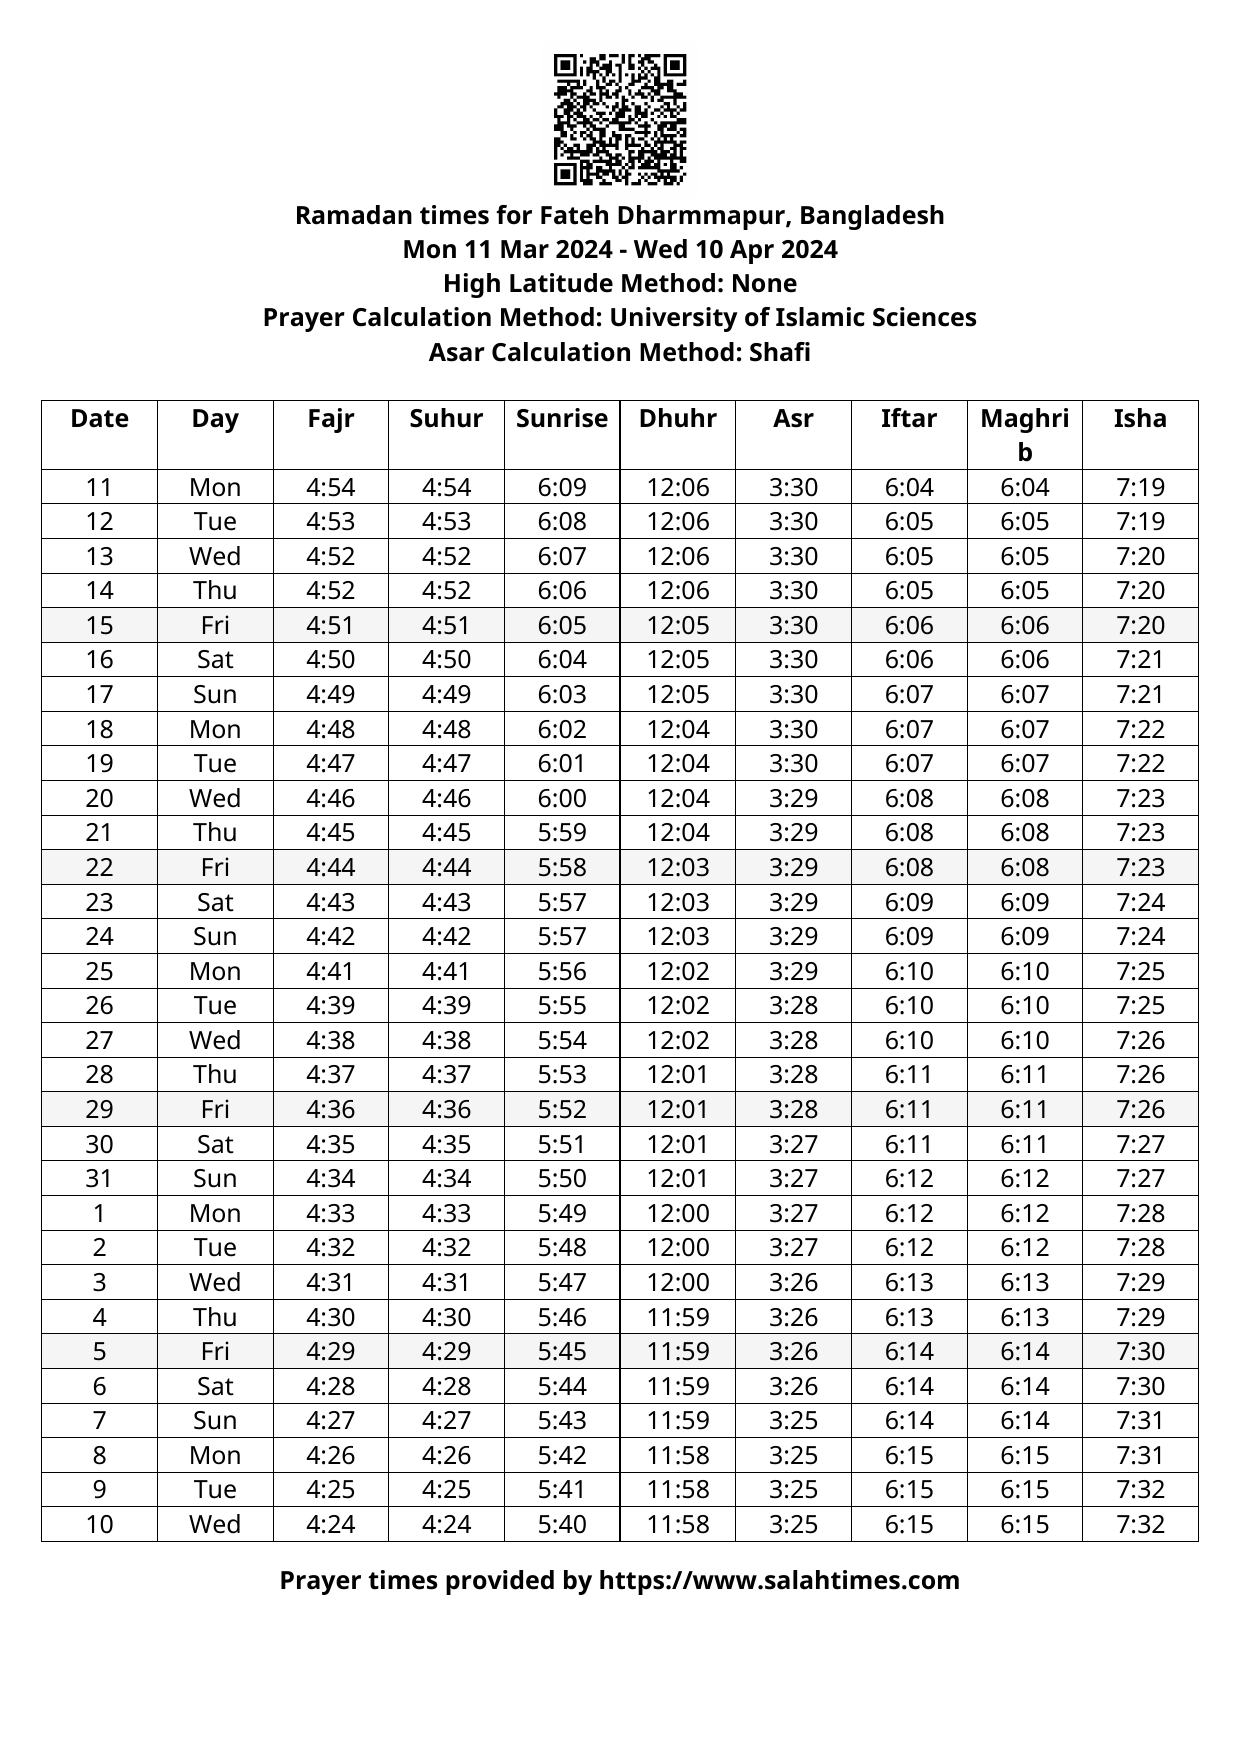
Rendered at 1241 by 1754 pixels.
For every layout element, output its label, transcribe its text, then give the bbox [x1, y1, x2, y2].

table_cell 4:35 [389, 1127, 504, 1160]
table_cell 6:07 [968, 712, 1082, 745]
table_cell 4:29 [389, 1334, 504, 1368]
table_cell 3:29 [736, 885, 851, 918]
table_cell Wed [158, 1507, 273, 1541]
table_cell 5:43 [505, 1404, 619, 1437]
table_cell 22 [42, 850, 157, 884]
table_cell 6:10 [968, 954, 1082, 987]
table_cell 11 [42, 470, 157, 503]
table_cell 4:49 [389, 677, 504, 711]
table_cell 7:21 [1083, 643, 1198, 676]
table_cell 4:54 [389, 470, 504, 503]
table_cell 3:30 [736, 643, 851, 676]
table_cell 7:23 [1083, 816, 1198, 849]
table_cell 12:03 [621, 919, 735, 953]
table_cell Fri [158, 850, 273, 884]
table_cell 3:25 [736, 1473, 851, 1506]
table_cell 3:30 [736, 470, 851, 503]
table_cell 6:14 [968, 1369, 1082, 1402]
table_cell 6:11 [968, 1092, 1082, 1126]
table_cell 5:59 [505, 816, 619, 849]
table_cell 4:48 [389, 712, 504, 745]
table_cell 4:52 [274, 574, 388, 607]
table_cell 5:55 [505, 989, 619, 1022]
table_header Sunrise [505, 401, 619, 469]
table_cell 5:57 [505, 885, 619, 918]
table_cell Tue [158, 1473, 273, 1506]
table_cell 4:47 [389, 746, 504, 780]
table_cell 4:36 [389, 1092, 504, 1126]
table_cell Thu [158, 816, 273, 849]
table_cell 6:07 [505, 539, 619, 572]
table_cell 24 [42, 919, 157, 953]
table_cell 3:28 [736, 1023, 851, 1057]
table_cell 12:03 [621, 885, 735, 918]
table_cell 12:02 [621, 1023, 735, 1057]
table_cell 12:00 [621, 1196, 735, 1229]
table_cell 12 [42, 504, 157, 538]
table_cell 5:45 [505, 1334, 619, 1368]
table_cell 4:41 [389, 954, 504, 987]
table_cell 5:40 [505, 1507, 619, 1541]
table_cell Thu [158, 574, 273, 607]
table_header Suhur [389, 401, 504, 469]
table_cell 4:28 [274, 1369, 388, 1402]
table_cell 6:15 [852, 1473, 967, 1506]
table_cell 12:01 [621, 1092, 735, 1126]
table_cell 6:12 [852, 1231, 967, 1264]
table_cell 5 [42, 1334, 157, 1368]
table_cell 4:27 [274, 1404, 388, 1437]
table_cell 4:37 [274, 1058, 388, 1091]
table_cell 6:07 [852, 746, 967, 780]
table_cell 3:30 [736, 746, 851, 780]
table_cell 6:05 [968, 504, 1082, 538]
table_cell 18 [42, 712, 157, 745]
table_cell 4:31 [274, 1265, 388, 1299]
table_cell 4:26 [389, 1438, 504, 1472]
table_cell 6:11 [852, 1092, 967, 1126]
table_cell 3:30 [736, 608, 851, 642]
table_cell 7:19 [1083, 470, 1198, 503]
table_cell 7:26 [1083, 1058, 1198, 1091]
table_cell Sat [158, 1369, 273, 1402]
table_cell 3:29 [736, 781, 851, 814]
table_cell 3:30 [736, 712, 851, 745]
table_cell 4:26 [274, 1438, 388, 1472]
table_cell 3:30 [736, 677, 851, 711]
table_cell 5:57 [505, 919, 619, 953]
table_cell 12:04 [621, 746, 735, 780]
table_cell 12:01 [621, 1058, 735, 1091]
table_cell 6:06 [852, 608, 967, 642]
table_cell 1 [42, 1196, 157, 1229]
table_cell 12:02 [621, 954, 735, 987]
table_cell 6:04 [852, 470, 967, 503]
table_cell Mon [158, 712, 273, 745]
table_cell 3:28 [736, 989, 851, 1022]
table_cell 6:05 [852, 539, 967, 572]
table_cell 10 [42, 1507, 157, 1541]
table_cell 6:08 [968, 850, 1082, 884]
table_cell 6:14 [852, 1369, 967, 1402]
table_cell 6:10 [968, 1023, 1082, 1057]
table_cell 4:30 [389, 1300, 504, 1333]
table_cell 5:50 [505, 1161, 619, 1195]
table_cell 11:58 [621, 1507, 735, 1541]
table_cell Wed [158, 539, 273, 572]
table_cell 6:05 [968, 539, 1082, 572]
table_cell 6:06 [968, 608, 1082, 642]
table_cell 27 [42, 1023, 157, 1057]
table_cell 3:29 [736, 954, 851, 987]
table_cell 3:29 [736, 850, 851, 884]
table_cell 6:07 [852, 712, 967, 745]
table_cell 6:06 [505, 574, 619, 607]
table_cell 4:27 [389, 1404, 504, 1437]
table_cell 7:30 [1083, 1334, 1198, 1368]
text High Latitude Method: None [42, 266, 1198, 300]
table_cell 12:05 [621, 643, 735, 676]
table_cell 7:23 [1083, 781, 1198, 814]
table_cell 6:13 [852, 1265, 967, 1299]
table_cell 6:09 [505, 470, 619, 503]
table_cell 6:12 [968, 1196, 1082, 1229]
table_cell Sat [158, 643, 273, 676]
table_cell 4:46 [389, 781, 504, 814]
table_cell 4:33 [389, 1196, 504, 1229]
table_cell 5:52 [505, 1092, 619, 1126]
table_cell Sun [158, 1404, 273, 1437]
table_cell 6:14 [968, 1404, 1082, 1437]
table_cell 7:19 [1083, 504, 1198, 538]
table_cell 11:59 [621, 1334, 735, 1368]
table_header Maghrib [968, 401, 1082, 469]
table_cell Sat [158, 885, 273, 918]
table_cell 7:20 [1083, 539, 1198, 572]
table_cell 28 [42, 1058, 157, 1091]
table_cell 4 [42, 1300, 157, 1333]
table_cell Sun [158, 1161, 273, 1195]
table_cell 6:07 [968, 677, 1082, 711]
table_cell 6:11 [968, 1127, 1082, 1160]
table_cell 6:14 [968, 1334, 1082, 1368]
table_cell 11:58 [621, 1473, 735, 1506]
table_cell 2 [42, 1231, 157, 1264]
table_cell 5:56 [505, 954, 619, 987]
table_cell 5:58 [505, 850, 619, 884]
table_cell 6:12 [968, 1161, 1082, 1195]
table_cell 6:07 [968, 746, 1082, 780]
table_cell 4:32 [389, 1231, 504, 1264]
table_cell 4:24 [274, 1507, 388, 1541]
table_header Asr [736, 401, 851, 469]
table_cell 7:22 [1083, 746, 1198, 780]
table_cell 4:24 [389, 1507, 504, 1541]
table_cell 11:58 [621, 1438, 735, 1472]
table_cell 4:50 [389, 643, 504, 676]
table_cell 7:20 [1083, 608, 1198, 642]
table_cell 7:25 [1083, 954, 1198, 987]
table_cell 4:44 [274, 850, 388, 884]
table_header Day [158, 401, 273, 469]
table_cell 4:25 [274, 1473, 388, 1506]
table_cell 25 [42, 954, 157, 987]
table_cell 3:28 [736, 1058, 851, 1091]
table_cell 6:10 [852, 954, 967, 987]
table_cell 4:53 [389, 504, 504, 538]
table_cell 3:26 [736, 1300, 851, 1333]
table_cell 3 [42, 1265, 157, 1299]
table_cell 12:00 [621, 1231, 735, 1264]
table_cell Fri [158, 1334, 273, 1368]
table_header Date [42, 401, 157, 469]
table_cell 5:53 [505, 1058, 619, 1091]
table_cell 4:30 [274, 1300, 388, 1333]
text Mon 11 Mar 2024 - Wed 10 Apr 2024 [42, 232, 1198, 266]
table_cell 12:02 [621, 989, 735, 1022]
table_cell 4:45 [274, 816, 388, 849]
table_cell 12:06 [621, 574, 735, 607]
table_cell 6 [42, 1369, 157, 1402]
table_cell 5:41 [505, 1473, 619, 1506]
table_cell 3:27 [736, 1196, 851, 1229]
table_cell 12:06 [621, 504, 735, 538]
table_cell 4:31 [389, 1265, 504, 1299]
table_cell 12:04 [621, 816, 735, 849]
table_cell 7:24 [1083, 885, 1198, 918]
table_cell Fri [158, 1092, 273, 1126]
table_cell 4:52 [389, 574, 504, 607]
table_cell 26 [42, 989, 157, 1022]
table_cell 9 [42, 1473, 157, 1506]
table_cell 4:52 [389, 539, 504, 572]
table_cell 12:06 [621, 539, 735, 572]
table_cell 3:30 [736, 539, 851, 572]
table_cell 11:59 [621, 1369, 735, 1402]
table_cell 6:13 [968, 1265, 1082, 1299]
table_cell 30 [42, 1127, 157, 1160]
table_cell 6:04 [968, 470, 1082, 503]
table_cell 6:14 [852, 1334, 967, 1368]
table_cell 6:04 [505, 643, 619, 676]
table_cell 16 [42, 643, 157, 676]
table_cell 14 [42, 574, 157, 607]
table_cell 5:42 [505, 1438, 619, 1472]
table_header Isha [1083, 401, 1198, 469]
table_cell 4:42 [389, 919, 504, 953]
table_cell 7:27 [1083, 1127, 1198, 1160]
table_cell Tue [158, 746, 273, 780]
table_cell 6:08 [968, 781, 1082, 814]
table_cell 6:12 [968, 1231, 1082, 1264]
table_cell 6:15 [968, 1438, 1082, 1472]
table_cell 4:41 [274, 954, 388, 987]
table_cell 7:28 [1083, 1231, 1198, 1264]
table_cell 3:29 [736, 919, 851, 953]
table_cell 7:31 [1083, 1438, 1198, 1472]
table_cell 12:00 [621, 1265, 735, 1299]
table_cell 6:05 [852, 504, 967, 538]
table_cell 7:25 [1083, 989, 1198, 1022]
table_cell Mon [158, 1196, 273, 1229]
table_cell 7:23 [1083, 850, 1198, 884]
table_cell Wed [158, 781, 273, 814]
table_cell 7:29 [1083, 1300, 1198, 1333]
table_cell 7:27 [1083, 1161, 1198, 1195]
table_cell Sun [158, 919, 273, 953]
table_cell 6:06 [852, 643, 967, 676]
table_cell 6:12 [852, 1196, 967, 1229]
table_cell Sat [158, 1127, 273, 1160]
table_cell 3:30 [736, 504, 851, 538]
table_cell 20 [42, 781, 157, 814]
table_cell 7:32 [1083, 1473, 1198, 1506]
picture [542, 41, 699, 198]
table_cell 6:09 [968, 885, 1082, 918]
table_cell 3:26 [736, 1334, 851, 1368]
table_cell 6:12 [852, 1161, 967, 1195]
table_cell 3:26 [736, 1265, 851, 1299]
table_cell 6:15 [852, 1507, 967, 1541]
table_cell 29 [42, 1092, 157, 1126]
table_cell 11:59 [621, 1300, 735, 1333]
table_cell Tue [158, 1231, 273, 1264]
table_cell 7:32 [1083, 1507, 1198, 1541]
table_cell 4:42 [274, 919, 388, 953]
table_cell 6:11 [852, 1058, 967, 1091]
table_cell 4:53 [274, 504, 388, 538]
table_cell 12:04 [621, 781, 735, 814]
table_cell 15 [42, 608, 157, 642]
table_cell 4:45 [389, 816, 504, 849]
table_cell 23 [42, 885, 157, 918]
table_cell 4:39 [389, 989, 504, 1022]
table_cell 4:29 [274, 1334, 388, 1368]
table_cell 7:26 [1083, 1092, 1198, 1126]
table_cell 6:15 [968, 1507, 1082, 1541]
table_cell 5:47 [505, 1265, 619, 1299]
table_cell 4:34 [274, 1161, 388, 1195]
table_cell 4:51 [274, 608, 388, 642]
table_cell 4:54 [274, 470, 388, 503]
table_cell Mon [158, 1438, 273, 1472]
table_cell 6:09 [852, 919, 967, 953]
text Asar Calculation Method: Shafi [42, 334, 1198, 368]
table_cell 6:13 [968, 1300, 1082, 1333]
table_cell 4:25 [389, 1473, 504, 1506]
table_cell 4:52 [274, 539, 388, 572]
table_cell 7 [42, 1404, 157, 1437]
table_cell 3:27 [736, 1231, 851, 1264]
table_cell 4:47 [274, 746, 388, 780]
table_cell Thu [158, 1300, 273, 1333]
table_cell 7:24 [1083, 919, 1198, 953]
table_cell 19 [42, 746, 157, 780]
table_cell 12:03 [621, 850, 735, 884]
table_cell 6:06 [968, 643, 1082, 676]
table_cell 3:25 [736, 1438, 851, 1472]
table_cell 12:05 [621, 677, 735, 711]
table_cell 5:46 [505, 1300, 619, 1333]
table_header Fajr [274, 401, 388, 469]
table_cell 7:29 [1083, 1265, 1198, 1299]
table_cell Fri [158, 608, 273, 642]
table_cell 6:10 [852, 1023, 967, 1057]
table_cell 6:08 [852, 781, 967, 814]
text Ramadan times for Fateh Dharmmapur, Bangladesh [42, 198, 1198, 232]
table_cell 6:08 [852, 816, 967, 849]
table_cell 7:30 [1083, 1369, 1198, 1402]
table_cell 6:13 [852, 1300, 967, 1333]
table_cell 12:01 [621, 1127, 735, 1160]
table_cell 12:06 [621, 470, 735, 503]
table_cell 7:26 [1083, 1023, 1198, 1057]
table_cell 6:08 [968, 816, 1082, 849]
table_cell 21 [42, 816, 157, 849]
table_cell 4:36 [274, 1092, 388, 1126]
table_cell Tue [158, 504, 273, 538]
table_cell 4:48 [274, 712, 388, 745]
table_cell 7:21 [1083, 677, 1198, 711]
table_cell 4:38 [274, 1023, 388, 1057]
table_cell Wed [158, 1265, 273, 1299]
table_cell 4:43 [389, 885, 504, 918]
table_header Iftar [852, 401, 967, 469]
table_cell 6:05 [505, 608, 619, 642]
table_cell Sun [158, 677, 273, 711]
table_cell 5:51 [505, 1127, 619, 1160]
table_cell 12:01 [621, 1161, 735, 1195]
table_cell 5:48 [505, 1231, 619, 1264]
table_cell 3:26 [736, 1369, 851, 1402]
table_cell 8 [42, 1438, 157, 1472]
table_cell 6:15 [852, 1438, 967, 1472]
table_cell Mon [158, 954, 273, 987]
table_cell 7:20 [1083, 574, 1198, 607]
table_cell Tue [158, 989, 273, 1022]
table_cell 3:25 [736, 1404, 851, 1437]
table_cell 4:37 [389, 1058, 504, 1091]
text Prayer times provided by https://www.salahtimes.com [42, 1563, 1198, 1597]
table_cell 4:44 [389, 850, 504, 884]
table_cell 4:35 [274, 1127, 388, 1160]
table_cell 3:28 [736, 1092, 851, 1126]
table_cell 6:09 [852, 885, 967, 918]
table_cell 4:46 [274, 781, 388, 814]
text Prayer Calculation Method: University of Islamic Sciences [42, 300, 1198, 334]
table_cell 4:39 [274, 989, 388, 1022]
table_cell 5:54 [505, 1023, 619, 1057]
table_cell 3:27 [736, 1127, 851, 1160]
table_cell 5:49 [505, 1196, 619, 1229]
table_cell Wed [158, 1023, 273, 1057]
table_cell 6:10 [968, 989, 1082, 1022]
table_cell 3:29 [736, 816, 851, 849]
table_cell 7:22 [1083, 712, 1198, 745]
table_cell 4:49 [274, 677, 388, 711]
table_cell 5:44 [505, 1369, 619, 1402]
table_cell 6:03 [505, 677, 619, 711]
table_cell 4:32 [274, 1231, 388, 1264]
table_cell 3:27 [736, 1161, 851, 1195]
table_cell 4:28 [389, 1369, 504, 1402]
table_cell 4:50 [274, 643, 388, 676]
table_cell 6:08 [505, 504, 619, 538]
table_cell 13 [42, 539, 157, 572]
table_cell 7:28 [1083, 1196, 1198, 1229]
table_cell 6:08 [852, 850, 967, 884]
table_cell 4:38 [389, 1023, 504, 1057]
table_cell 6:09 [968, 919, 1082, 953]
table_cell 6:05 [968, 574, 1082, 607]
table_cell 17 [42, 677, 157, 711]
table_cell 6:01 [505, 746, 619, 780]
table_cell 6:11 [968, 1058, 1082, 1091]
table_cell 12:05 [621, 608, 735, 642]
table_cell 6:15 [968, 1473, 1082, 1506]
table_cell 6:00 [505, 781, 619, 814]
table_cell 3:25 [736, 1507, 851, 1541]
table_cell 6:10 [852, 989, 967, 1022]
table_cell 11:59 [621, 1404, 735, 1437]
table_cell 12:04 [621, 712, 735, 745]
table_cell 6:11 [852, 1127, 967, 1160]
table_cell 6:02 [505, 712, 619, 745]
table_cell 6:05 [852, 574, 967, 607]
table_cell Thu [158, 1058, 273, 1091]
table_cell 4:33 [274, 1196, 388, 1229]
table_cell 3:30 [736, 574, 851, 607]
table_cell 4:51 [389, 608, 504, 642]
table_cell 6:07 [852, 677, 967, 711]
table_cell 31 [42, 1161, 157, 1195]
table_cell 7:31 [1083, 1404, 1198, 1437]
table_cell Mon [158, 470, 273, 503]
table_cell 6:14 [852, 1404, 967, 1437]
table_header Dhuhr [621, 401, 735, 469]
table_cell 4:34 [389, 1161, 504, 1195]
table_cell 4:43 [274, 885, 388, 918]
